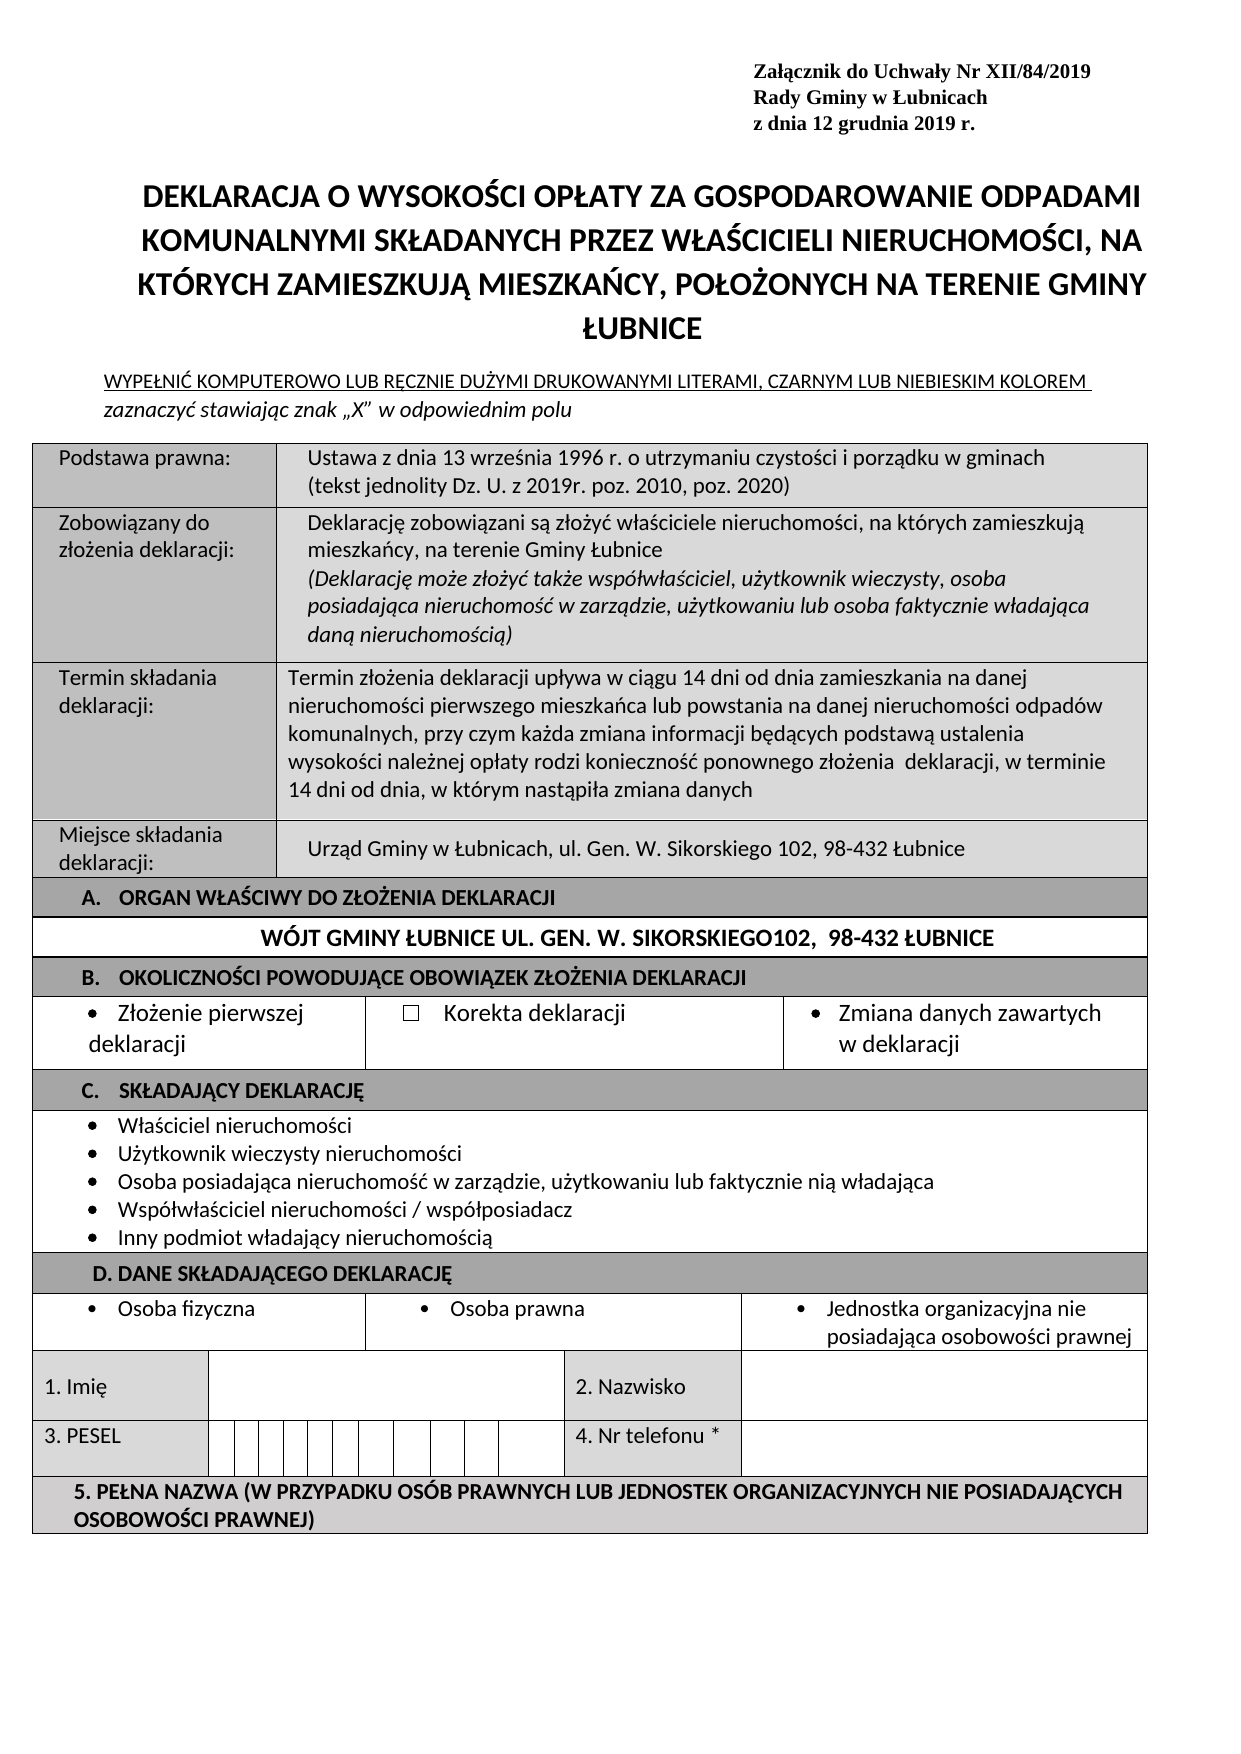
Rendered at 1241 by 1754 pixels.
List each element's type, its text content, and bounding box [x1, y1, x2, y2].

text DEKLARACJA O WYSOKOŚCI OPŁATY ZA GOSPODAROWANIE ODPADAMI KOMUNALNYMI SKŁADANYCH PRZEZ WŁAŚCICIELI NIERUCHOMOŚCI, NA KTÓRYCH ZAMIESZKUJĄ MIESZKAŃCY, POŁOŻONYCH NA TERENIE GMINY ŁUBNICE [103, 175, 1181, 348]
text WYPEŁNIĆ KOMPUTEROWO LUB RĘCZNIE DUŻYMI DRUKOWANYMI LITERAMI, CZARNYM LUB NIEBIESKIM KOLOREM zaznaczyć stawiając znak „X” w odpowiednim polu [103, 368, 1181, 423]
table_cell [394, 1421, 430, 1476]
table_cell 4. Nr telefonu * [565, 1421, 741, 1476]
table_cell Korekta deklaracji [366, 997, 783, 1069]
table_cell Termin składania deklaracji: [33, 663, 276, 819]
table_cell 1. Imię [33, 1351, 208, 1420]
table_cell [259, 1421, 283, 1476]
table_cell WÓJT GMINY ŁUBNICE UL. GEN. W. SIKORSKIEGO102, 98-432 ŁUBNICE [33, 918, 1147, 956]
table_cell [284, 1421, 307, 1476]
table_cell [209, 1351, 564, 1420]
table_cell [333, 1421, 358, 1476]
table_cell Osoba prawna [366, 1294, 741, 1350]
table_cell D. DANE SKŁADAJĄCEGO DEKLARACJĘ [33, 1253, 1147, 1293]
table_cell Miejsce składania deklaracji: [33, 821, 276, 877]
table_cell [308, 1421, 332, 1476]
table_cell SKŁADAJĄCY DEKLARACJĘ [33, 1070, 1147, 1110]
table_cell ORGAN WŁAŚCIWY DO ZŁOŻENIA DEKLARACJI [33, 878, 1147, 916]
text z dnia 12 grudnia 2019 r. [753, 111, 1181, 135]
table_cell Termin złożenia deklaracji upływa w ciągu 14 dni od dnia zamieszkania na danej nieruchomości pierwszego mieszkańca lub powstania na danej nieruchomości odpadów komunalnych, przy czym każda zmiana informacji będących podstawą ustalenia wysokości należnej opłaty rodzi konieczność ponownego złożenia deklaracji, w terminie 14 dni od dnia, w którym nastąpiła zmiana danych [277, 663, 1147, 819]
table_cell Zobowiązany do złożenia deklaracji: [33, 508, 276, 662]
table_cell [742, 1421, 1147, 1476]
text Załącznik do Uchwały Nr XII/84/2019 Rady Gminy w Łubnicach [753, 59, 1181, 109]
table_cell Urząd Gminy w Łubnicach, ul. Gen. W. Sikorskiego 102, 98-432 Łubnice [277, 821, 1147, 877]
table_cell 2. Nazwisko [565, 1351, 741, 1420]
table_cell 5. PEŁNA NAZWA (W PRZYPADKU OSÓB PRAWNYCH LUB JEDNOSTEK ORGANIZACYJNYCH NIE POSIADAJĄCYCH OSOBOWOŚCI PRAWNEJ) [33, 1477, 1147, 1533]
table_cell [235, 1421, 258, 1476]
table_cell OKOLICZNOŚCI POWODUJĄCE OBOWIĄZEK ZŁOŻENIA DEKLARACJI [33, 958, 1147, 996]
table_cell [465, 1421, 498, 1476]
table_cell [742, 1351, 1147, 1420]
table_cell Jednostka organizacyjna nie posiadająca osobowości prawnej [742, 1294, 1147, 1350]
table_cell Osoba fizyczna [33, 1294, 365, 1350]
table_cell [431, 1421, 464, 1476]
table_cell [209, 1421, 234, 1476]
table_header Podstawa prawna: [33, 444, 276, 507]
table_cell Deklarację zobowiązani są złożyć właściciele nieruchomości, na których zamieszkują mieszkańcy, na terenie Gminy Łubnice (Deklarację może złożyć także współwłaściciel, użytkownik wieczysty, osoba posiadająca nieruchomość w zarządzie, użytkowaniu lub osoba faktycznie władająca daną nieruchomością) [277, 508, 1147, 662]
table_cell [359, 1421, 393, 1476]
table_cell 3. PESEL [33, 1421, 208, 1476]
table_header Ustawa z dnia 13 września 1996 r. o utrzymaniu czystości i porządku w gminach (tekst jednolity Dz. U. z 2019r. poz. 2010, poz. 2020) [277, 444, 1147, 507]
table_cell Złożenie pierwszej deklaracji [33, 997, 365, 1069]
table_cell Właściciel nieruchomości Użytkownik wieczysty nieruchomości Osoba posiadająca nieruchomość w zarządzie, użytkowaniu lub faktycznie nią władająca Współwłaściciel nieruchomości / współposiadacz Inny podmiot władający nieruchomością [33, 1111, 1147, 1252]
table_cell [499, 1421, 564, 1476]
table_cell Zmiana danych zawartych w deklaracji [784, 997, 1147, 1069]
